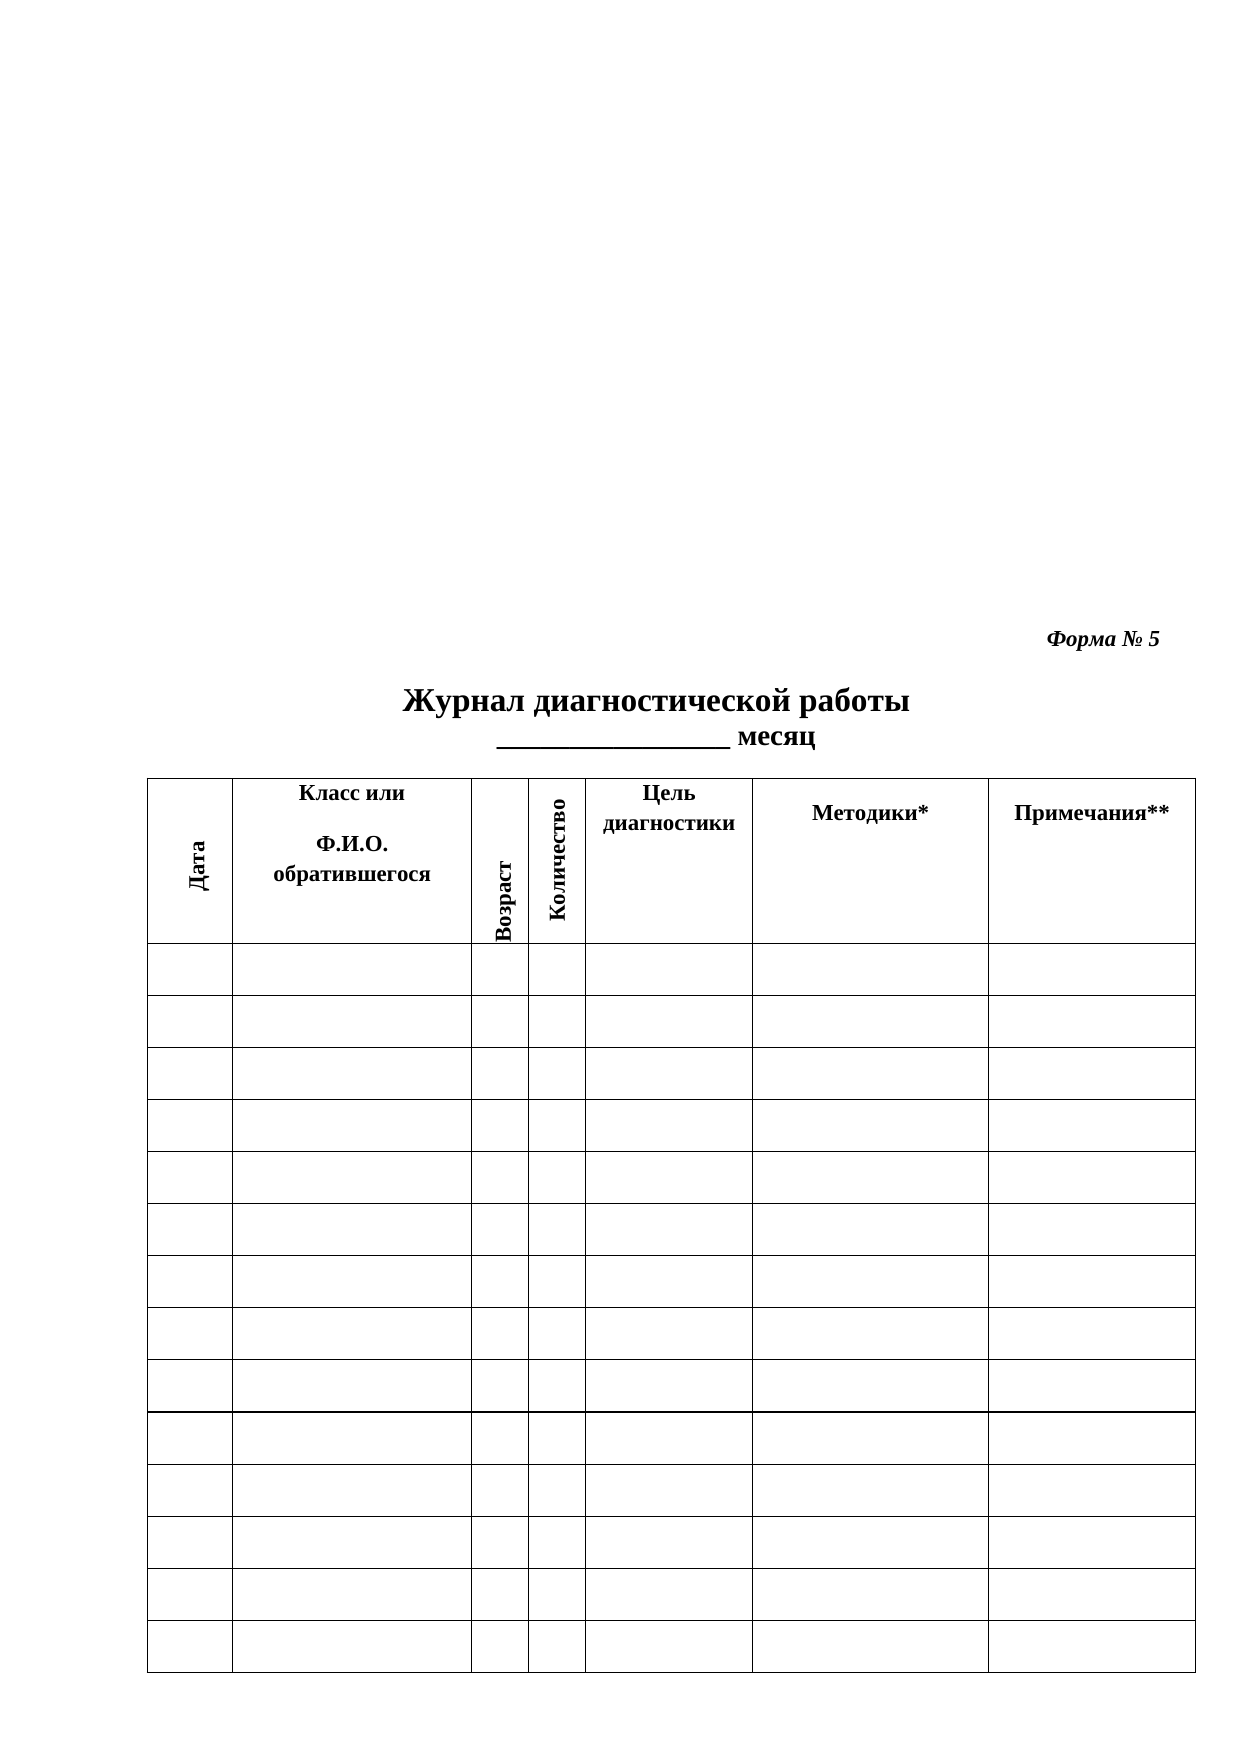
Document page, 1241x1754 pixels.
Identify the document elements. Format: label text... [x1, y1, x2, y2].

table_cell [148, 1048, 232, 1099]
table_cell [472, 1413, 528, 1463]
table_cell [586, 1517, 752, 1568]
table_cell [472, 1465, 528, 1516]
table_cell [529, 944, 585, 995]
table_cell [472, 1360, 528, 1411]
table_cell [148, 944, 232, 995]
table_cell [586, 1360, 752, 1411]
table_cell [472, 944, 528, 995]
table_cell [233, 1413, 471, 1463]
table_cell [233, 1100, 471, 1151]
table_cell [753, 944, 988, 995]
table_cell [586, 1621, 752, 1672]
table_cell [753, 1204, 988, 1255]
table_cell [529, 1465, 585, 1516]
table_cell [586, 1413, 752, 1463]
table_cell [753, 1413, 988, 1463]
table_header Цель диагностики [586, 779, 752, 943]
table_cell [148, 1360, 232, 1411]
table_header Методики* [753, 779, 988, 943]
table_cell [586, 1152, 752, 1203]
table_cell [233, 1569, 471, 1620]
table_cell [529, 996, 585, 1047]
table_cell [148, 1517, 232, 1568]
table_cell [529, 1256, 585, 1307]
table_cell [753, 1621, 988, 1672]
table_cell [529, 1048, 585, 1099]
table_cell [148, 1413, 232, 1463]
table_cell [586, 1100, 752, 1151]
table_cell [989, 1360, 1195, 1411]
table_cell [989, 1569, 1195, 1620]
table_cell [753, 1569, 988, 1620]
table_cell [148, 996, 232, 1047]
table_cell [472, 1621, 528, 1672]
table_cell [148, 1256, 232, 1307]
table_cell [586, 1308, 752, 1359]
table_cell [753, 1465, 988, 1516]
title Форма № 5 [150, 625, 1162, 651]
table_cell [586, 944, 752, 995]
table_cell [148, 1152, 232, 1203]
table_cell [529, 1308, 585, 1359]
table_cell [233, 1308, 471, 1359]
table_cell [586, 1569, 752, 1620]
table_cell [472, 1256, 528, 1307]
text ________________ месяц [150, 718, 1162, 752]
table_cell [233, 1360, 471, 1411]
table_header Дата проведения [148, 779, 232, 943]
table_cell [233, 1204, 471, 1255]
table_cell [989, 1256, 1195, 1307]
table_cell [989, 1308, 1195, 1359]
table_header Примечания** [989, 779, 1195, 943]
table_cell [753, 1152, 988, 1203]
table_cell [472, 1048, 528, 1099]
table_cell [586, 1048, 752, 1099]
table_cell [233, 996, 471, 1047]
table_cell [472, 1152, 528, 1203]
table_cell [148, 1204, 232, 1255]
table_cell [586, 1256, 752, 1307]
table_cell [753, 1517, 988, 1568]
table_header Класс или Ф.И.О. обратившегося [233, 779, 471, 943]
table_cell [586, 1465, 752, 1516]
table_cell [148, 1308, 232, 1359]
table_cell [529, 1413, 585, 1463]
table_cell [529, 1100, 585, 1151]
table_cell [233, 1152, 471, 1203]
table_cell [989, 1517, 1195, 1568]
table_cell [472, 1569, 528, 1620]
table_cell [989, 1413, 1195, 1463]
table_cell [529, 1569, 585, 1620]
table_cell [148, 1621, 232, 1672]
table_cell [753, 1308, 988, 1359]
table_cell [989, 1621, 1195, 1672]
table_cell [989, 1204, 1195, 1255]
table_cell [989, 944, 1195, 995]
table_cell [148, 1465, 232, 1516]
table_cell [472, 1308, 528, 1359]
table_cell [472, 996, 528, 1047]
text Журнал диагностической работы [150, 680, 1162, 718]
table_cell [472, 1517, 528, 1568]
table_cell [753, 996, 988, 1047]
table_cell [529, 1517, 585, 1568]
table_cell [233, 944, 471, 995]
table_cell [472, 1204, 528, 1255]
table_cell [233, 1048, 471, 1099]
table_cell [989, 1100, 1195, 1151]
table_cell [529, 1152, 585, 1203]
table_cell [233, 1517, 471, 1568]
table_cell [233, 1621, 471, 1672]
table_cell [989, 1152, 1195, 1203]
table_cell [529, 1204, 585, 1255]
table_cell [148, 1100, 232, 1151]
table_cell [586, 996, 752, 1047]
table_cell [989, 1465, 1195, 1516]
table_cell [148, 1569, 232, 1620]
table_cell [529, 1621, 585, 1672]
table_cell [586, 1204, 752, 1255]
table_cell [989, 996, 1195, 1047]
table_cell [472, 1100, 528, 1151]
table_cell [753, 1048, 988, 1099]
table_cell [233, 1465, 471, 1516]
table_cell [753, 1256, 988, 1307]
table_cell [753, 1360, 988, 1411]
table_cell [233, 1256, 471, 1307]
table_header Количество [529, 779, 585, 943]
table_cell [529, 1360, 585, 1411]
table_cell [989, 1048, 1195, 1099]
table_cell [753, 1100, 988, 1151]
table_header Возраст [472, 779, 528, 943]
